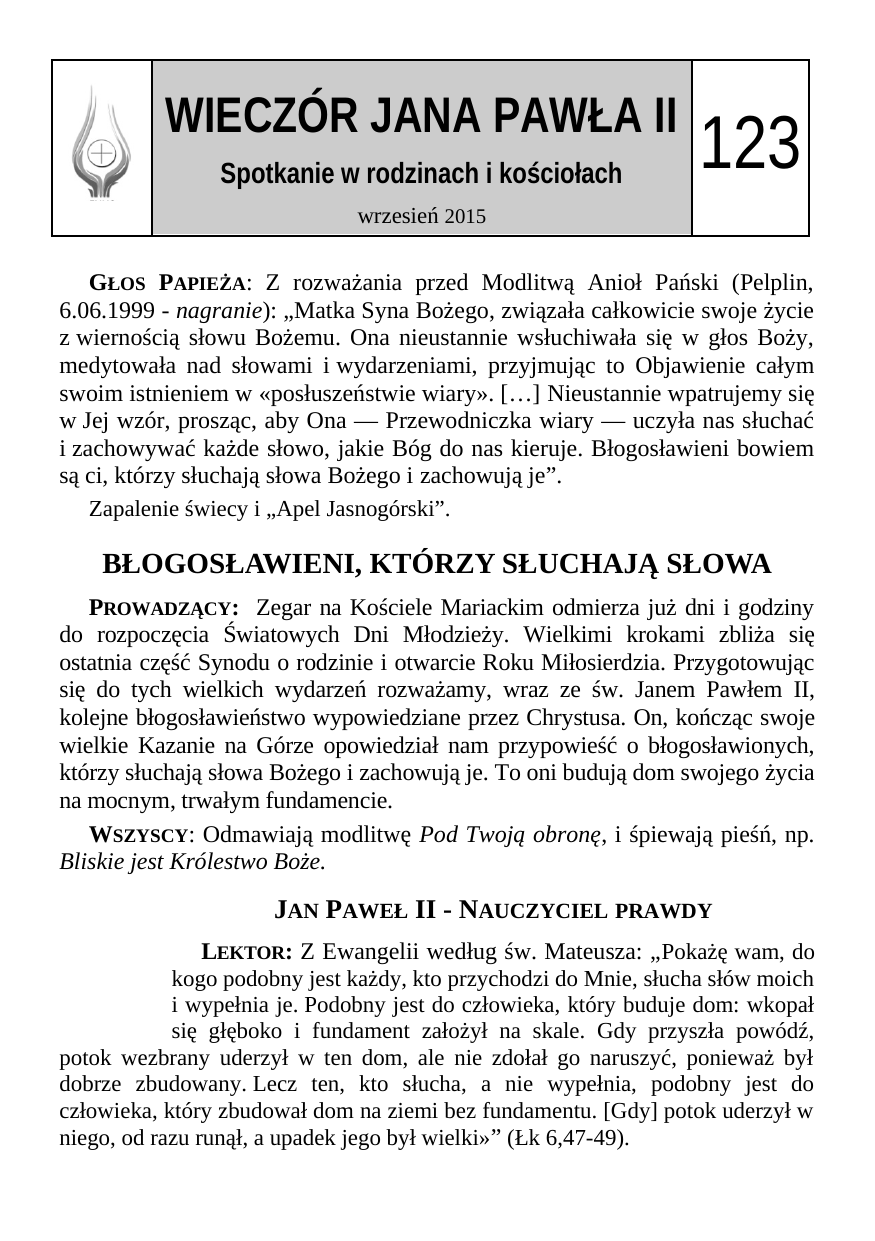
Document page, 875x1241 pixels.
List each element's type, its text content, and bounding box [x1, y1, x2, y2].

text Zapalenie świecy i „Apel Jasnogórski”. [59, 495, 815, 522]
text Wszyscy: Odmawiają modlitwę Pod Twoją obronę, i śpiewają pieśń, np. Bliskie jest Królestwo Boże. [59, 820, 815, 875]
text Lektor: Z Ewangelii według św. Mateusza: „Pokażę wam, do kogo podobny jest każdy, kto przychodzi do Mnie, słucha słów moich i wypełnia je. Podobny jest do człowieka, który buduje dom: wkopał się głęboko i fundament założył na skale. Gdy przyszła powódź, potok wezbrany uderzył w ten dom, ale nie zdołał go naruszyć, ponieważ był dobrze zbudowany. Lecz ten, kto słucha, a nie wypełnia, podobny jest do człowieka, który zbudował dom na ziemi bez fundamentu. [Gdy] potok uderzył w niego, od razu runął, a upadek jego był wielki»ˮ (Łk 6,47-49). [59, 937, 815, 1151]
subtitle Jan Paweł II - Nauczyciel prawdy [59, 894, 815, 925]
text Głos Papieża: Z rozważania przed Modlitwą Anioł Pański (Pelplin, 6.06.1999 - nagranie): „Matka Syna Bożego, związała całkowicie swoje życie z wiernością słowu Bożemu. Ona nieustannie wsłuchiwała się w głos Boży, medytowała nad słowami i wydarzeniami, przyjmując to Objawienie całym swoim istnieniem w «posłuszeństwie wiary». […] Nieustannie wpatrujemy się w Jej wzór, prosząc, aby Ona — Przewodniczka wiary — uczyła nas słuchać i zachowywać każde słowo, jakie Bóg do nas kieruje. Błogosławieni bowiem są ci, którzy słuchają słowa Bożego i zachowują jeˮ. [59, 268, 815, 489]
picture [62, 73, 142, 201]
table_header WIECZÓR JANA PAWŁA II Spotkanie w rodzinach i kościołach wrzesień 2015 [153, 61, 691, 234]
table_header [53, 61, 151, 234]
table_header 123 [693, 61, 808, 234]
subtitle Błogosławieni, którzy słuchają Słowa [59, 547, 815, 580]
text Prowadzący: Zegar na Kościele Mariackim odmierza już dni i godziny do rozpoczęcia Światowych Dni Młodzieży. Wielkimi krokami zbliża się ostatnia część Synodu o rodzinie i otwarcie Roku Miłosierdzia. Przygotowując się do tych wielkich wydarzeń rozważamy, wraz ze św. Janem Pawłem II, kolejne błogosławieństwo wypowiedziane przez Chrystusa. On, kończąc swoje wielkie Kazanie na Górze opowiedział nam przypowieść o błogosławionych, którzy słuchają słowa Bożego i zachowują je. To oni budują dom swojego życia na mocnym, trwałym fundamencie. [59, 593, 815, 813]
